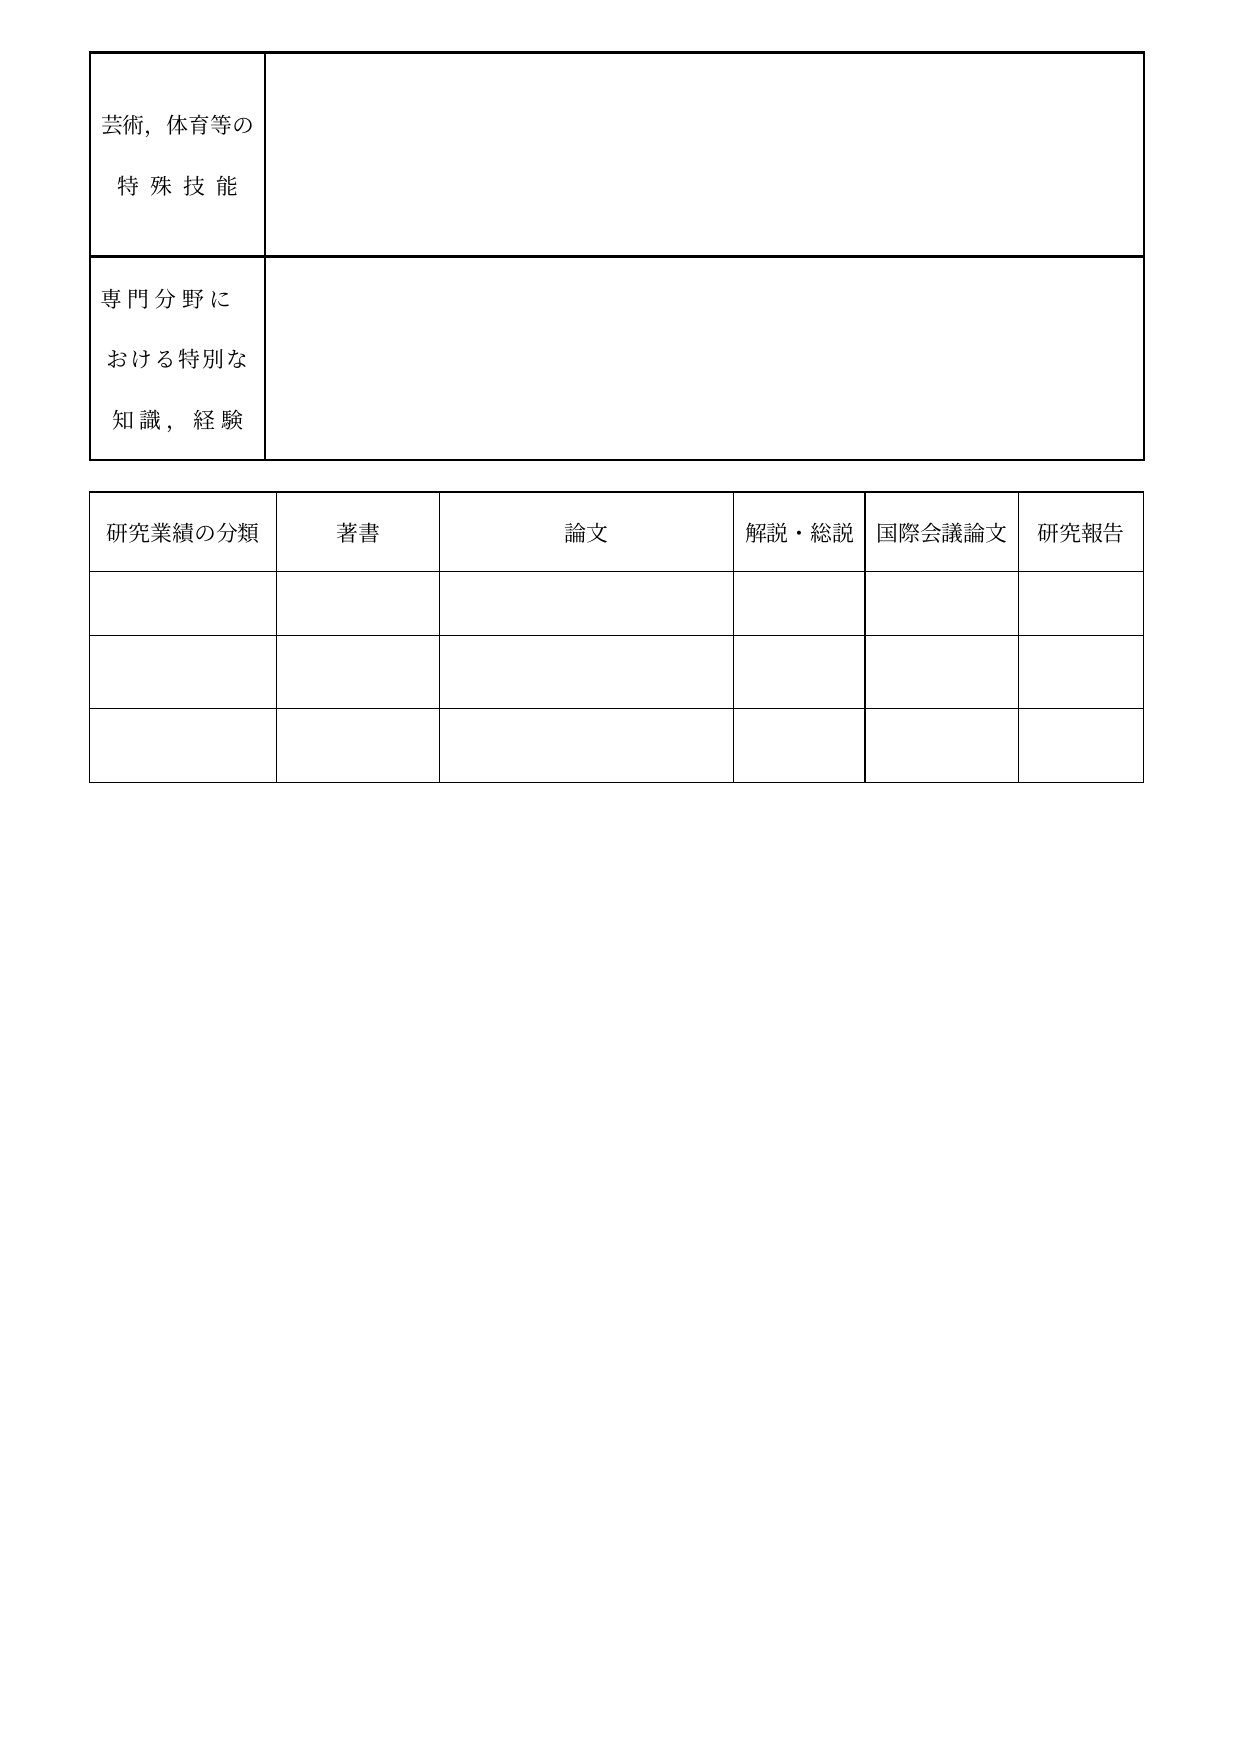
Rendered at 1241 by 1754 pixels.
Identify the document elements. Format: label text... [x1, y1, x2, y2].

table_cell [866, 709, 1018, 782]
table_header 研究報告 [1019, 493, 1143, 571]
table_cell [90, 636, 276, 708]
table_cell [440, 572, 733, 635]
table_cell [1019, 636, 1143, 708]
table_cell [277, 709, 439, 782]
table_cell [866, 636, 1018, 708]
table_header 著書 [277, 493, 439, 571]
table_header 解説・総説 [734, 493, 864, 571]
table_cell [1019, 709, 1143, 782]
table_cell 芸術，体育等の 特殊技能 [91, 54, 264, 255]
table_header 研究業績の分類 [90, 493, 276, 571]
table_cell [266, 54, 1143, 255]
table_cell [734, 636, 864, 708]
table_cell [866, 572, 1018, 635]
table_cell [90, 709, 276, 782]
table_cell [440, 636, 733, 708]
table_header 国際会議論文 [866, 493, 1018, 571]
table_cell [1019, 572, 1143, 635]
table_cell 専門分野に おける特別な 知識，経験 [91, 258, 264, 459]
table_cell [440, 709, 733, 782]
table_cell [90, 572, 276, 635]
table_cell [734, 709, 864, 782]
table_cell [266, 258, 1143, 459]
table_cell [277, 572, 439, 635]
table_header 論文 [440, 493, 733, 571]
table_cell [734, 572, 864, 635]
table_cell [277, 636, 439, 708]
